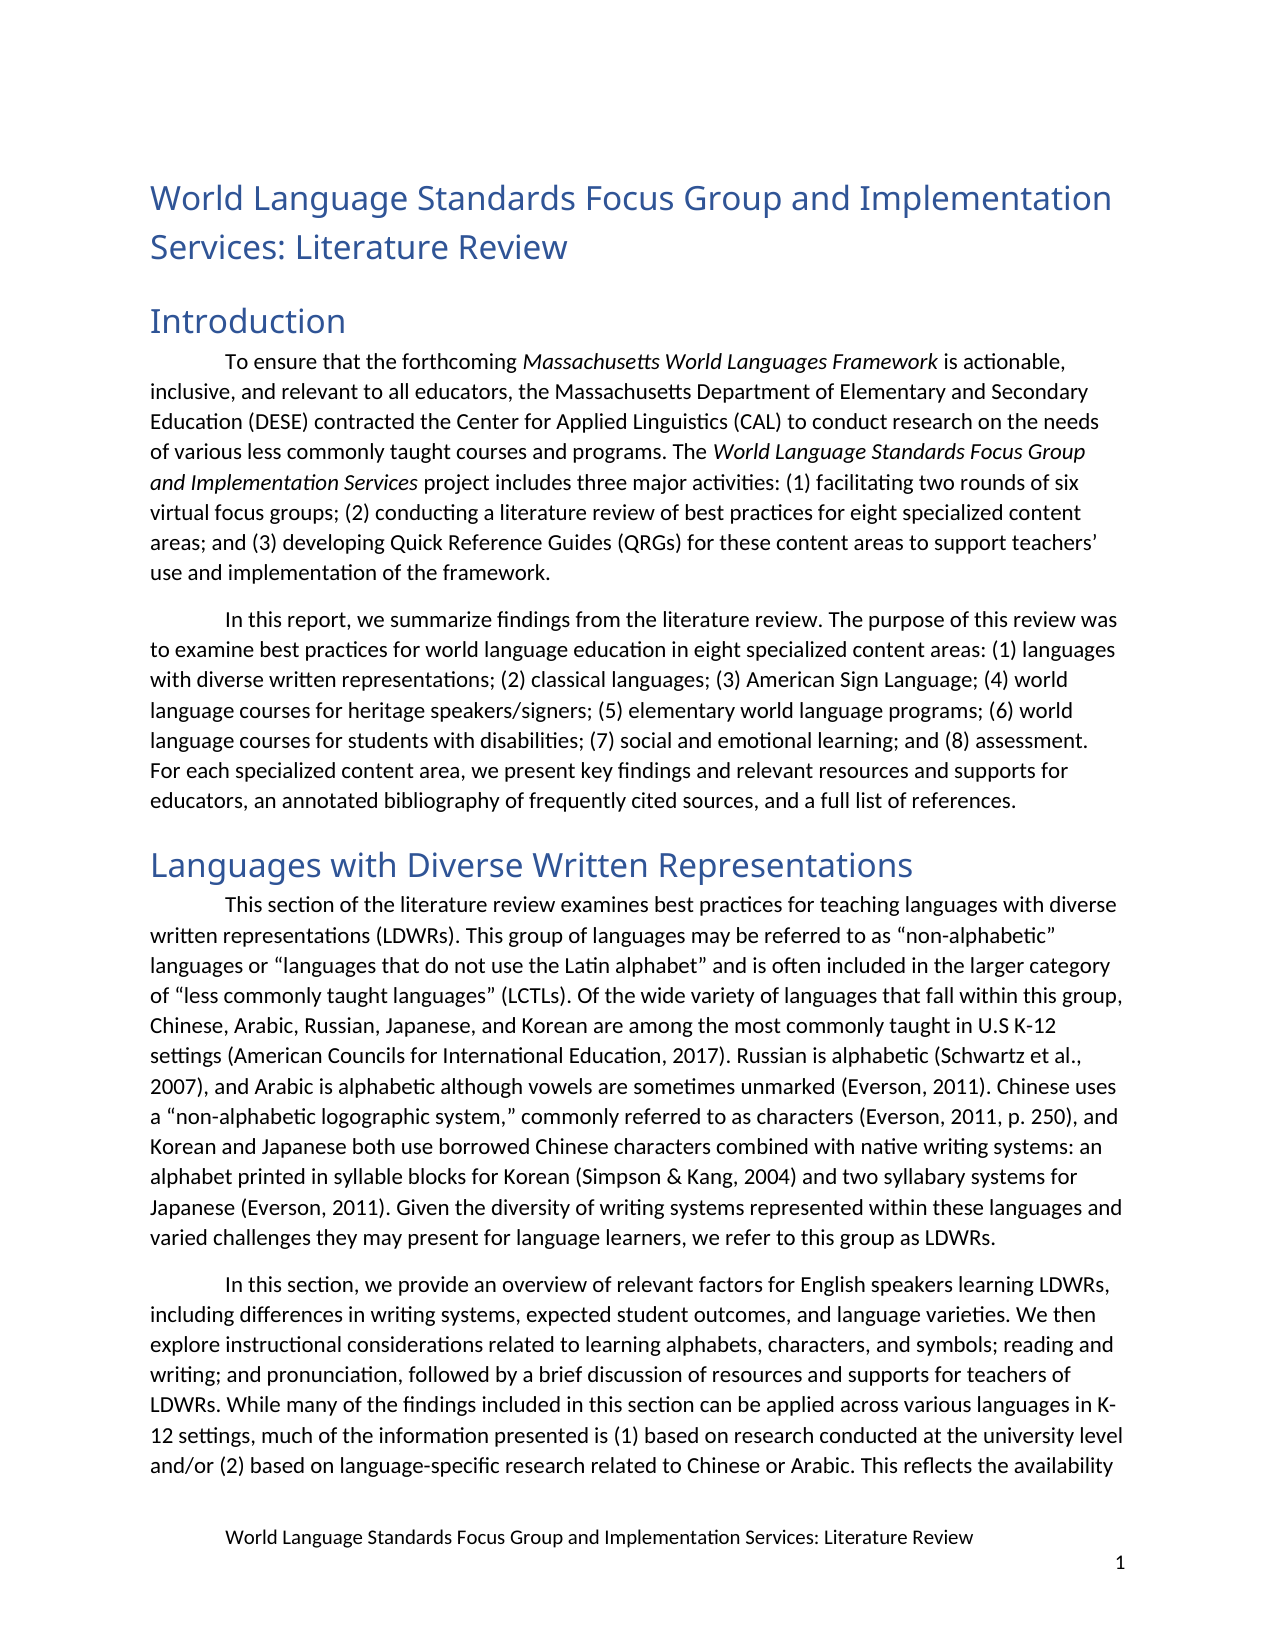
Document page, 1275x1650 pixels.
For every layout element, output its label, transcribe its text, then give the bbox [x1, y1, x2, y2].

subtitle Introduction [150, 298, 1125, 343]
text In this report, we summarize findings from the literature review. The purpose of this review was to examine best practices for world language education in eight specialized content areas: (1) languages with diverse written representations; (2) classical languages; (3) American Sign Language; (4) world language courses for heritage speakers/signers; (5) elementary world language programs; (6) world language courses for students with disabilities; (7) social and emotional learning; and (8) assessment. For each specialized content area, we present key findings and relevant resources and supports for educators, an annotated bibliography of frequently cited sources, and a full list of references. [150, 605, 1125, 814]
subtitle World Language Standards Focus Group and Implementation Services: Literature Review [150, 175, 1125, 269]
text To ensure that the forthcoming Massachusetts World Languages Framework is actionable, inclusive, and relevant to all educators, the Massachusetts Department of Elementary and Secondary Education (DESE) contracted the Center for Applied Linguistics (CAL) to conduct research on the needs of various less commonly taught courses and programs. The World Language Standards Focus Group and Implementation Services project includes three major activities: (1) facilitating two rounds of six virtual focus groups; (2) conducting a literature review of best practices for eight specialized content areas; and (3) developing Quick Reference Guides (QRGs) for these content areas to support teachers’ use and implementation of the framework. [150, 347, 1125, 586]
subtitle Languages with Diverse Written Representations [150, 842, 1125, 887]
text This section of the literature review examines best practices for teaching languages with diverse written representations (LDWRs). This group of languages may be referred to as “non-alphabetic” languages or “languages that do not use the Latin alphabet” and is often included in the larger category of “less commonly taught languages” (LCTLs). Of the wide variety of languages that fall within this group, Chinese, Arabic, Russian, Japanese, and Korean are among the most commonly taught in U.S K-12 settings (American Councils for International Education, 2017). Russian is alphabetic (Schwartz et al., 2007), and Arabic is alphabetic although vowels are sometimes unmarked (Everson, 2011). Chinese uses a “non-alphabetic logographic system,” commonly referred to as characters (Everson, 2011, p. 250), and Korean and Japanese both use borrowed Chinese characters combined with native writing systems: an alphabet printed in syllable blocks for Korean (Simpson & Kang, 2004) and two syllabary systems for Japanese (Everson, 2011). Given the diversity of writing systems represented within these languages and varied challenges they may present for language learners, we refer to this group as LDWRs. [150, 891, 1125, 1251]
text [150, 1270, 1125, 1479]
